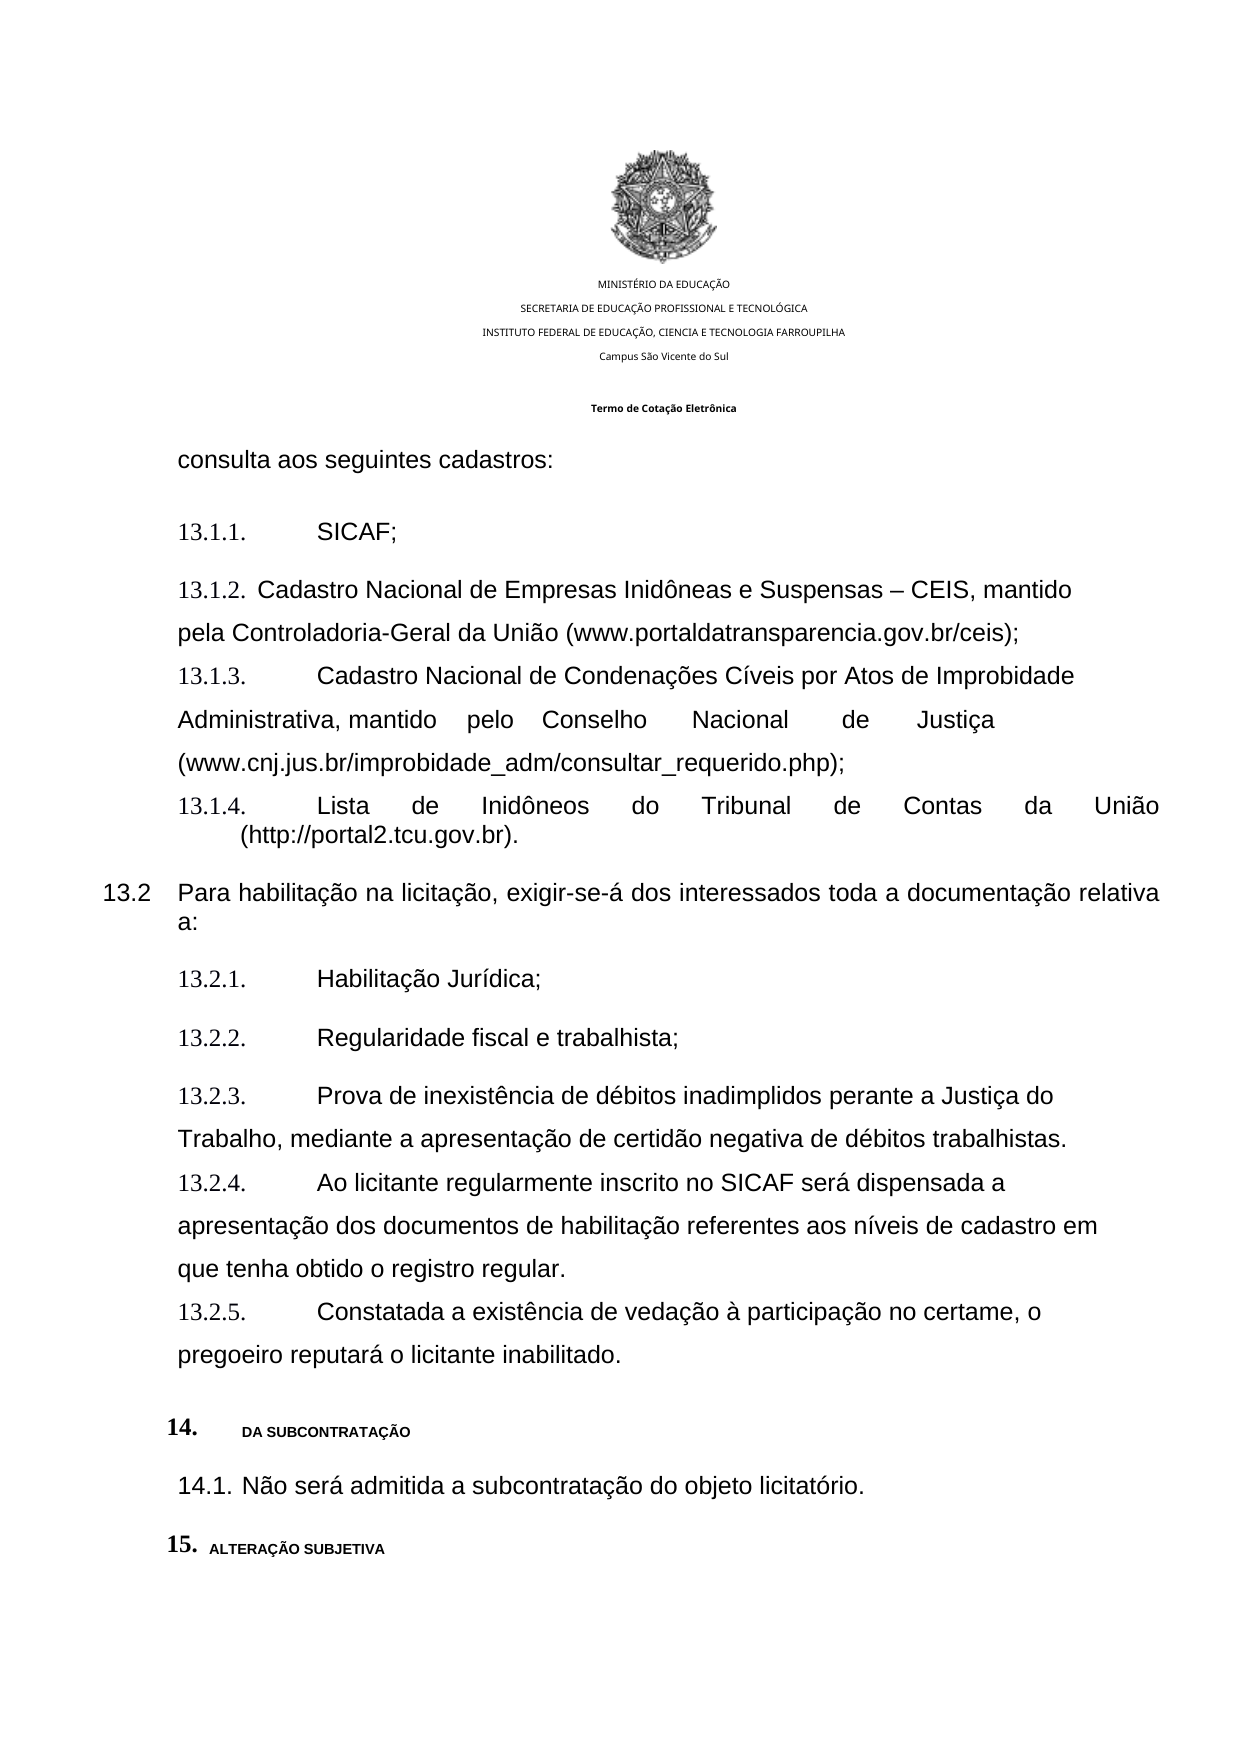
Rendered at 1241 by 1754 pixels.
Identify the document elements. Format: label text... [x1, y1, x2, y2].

text 13.2 Para habilitação na licitação, exigir-se-á dos interessados toda a documentação relativa a: [102, 878, 1161, 936]
picture [610, 150, 717, 264]
list Cadastro Nacional de Empresas Inidôneas e Suspensas – CEIS, mantido pela Controladoria-Geral da União (www.portaldatransparencia.gov.br/ceis); [177, 575, 1122, 647]
list Cadastro Nacional de Condenações Cíveis por Atos de Improbidade Administrativa, mantido pelo Conselho Nacional de Justiça (www.cnj.jus.br/improbidade_adm/consultar_requerido.php); [177, 661, 1122, 776]
subtitle ALTERAÇÃO SUBJETIVA [166, 1529, 1161, 1558]
list Habilitação Jurídica; [177, 964, 1161, 993]
list Lista de Inidôneos do Tribunal de Contas da União (http://portal2.tcu.gov.br). [177, 791, 1161, 848]
list Não será admitida a subcontratação do objeto licitatório. [177, 1471, 1161, 1499]
subtitle DA SUBCONTRATAÇÃO [166, 1412, 1161, 1441]
list Ao licitante regularmente inscrito no SICAF será dispensada a apresentação dos documentos de habilitação referentes aos níveis de cadastro em que tenha obtido o registro regular. [177, 1167, 1122, 1283]
list Constatada a existência de vedação à participação no certame, o pregoeiro reputará o licitante inabilitado. [177, 1297, 1122, 1369]
list Regularidade fiscal e trabalhista; [177, 1023, 1161, 1052]
list SICAF; [177, 517, 1161, 546]
list Prova de inexistência de débitos inadimplidos perante a Justiça do Trabalho, mediante a apresentação de certidão negativa de débitos trabalhistas. [177, 1081, 1122, 1153]
